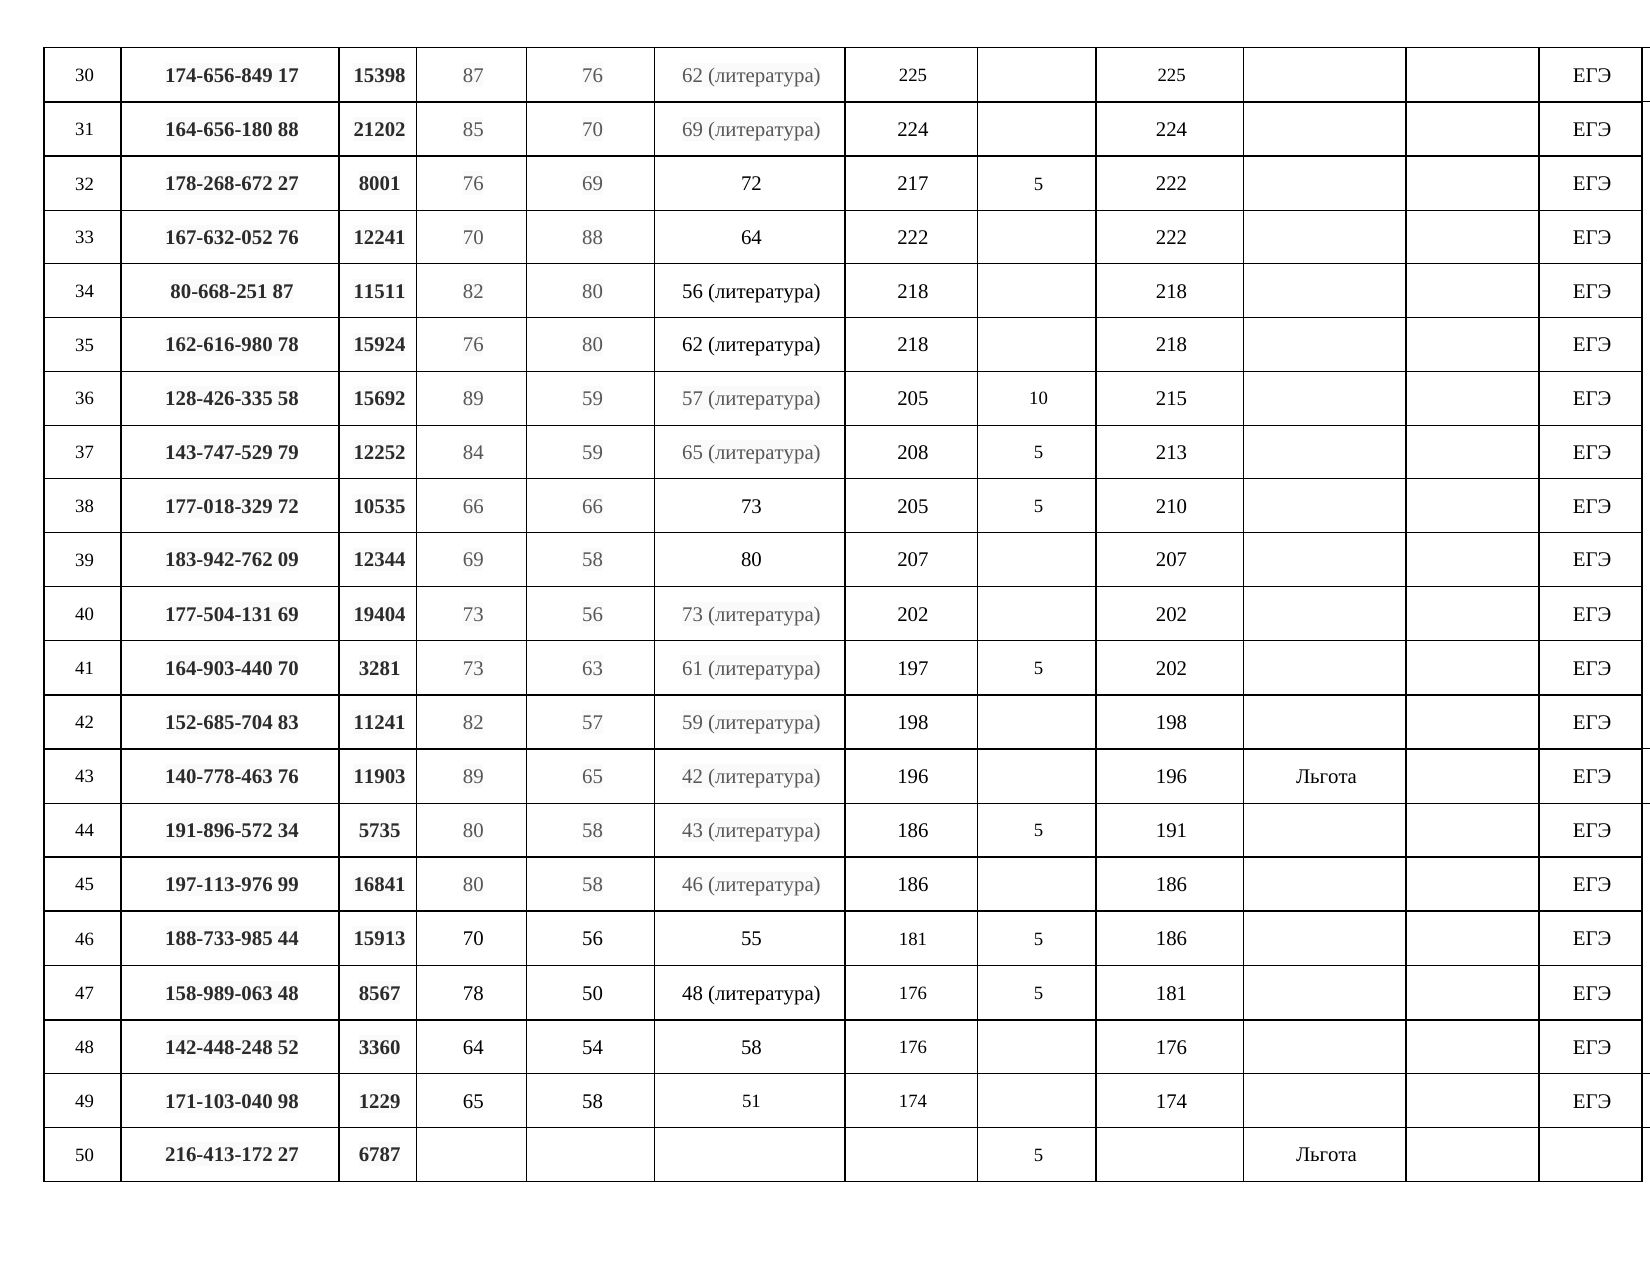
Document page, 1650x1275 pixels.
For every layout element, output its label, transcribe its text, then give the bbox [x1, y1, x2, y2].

table_cell 58 [655, 1021, 844, 1073]
table_cell 82 [417, 696, 526, 748]
table_cell 76 [417, 318, 526, 371]
table_cell 63 [527, 641, 654, 694]
table_cell [1407, 264, 1538, 317]
table_cell 177-018-329 72 [122, 479, 338, 532]
table_cell 15398 [340, 48, 416, 101]
table_cell 186 [1097, 858, 1243, 910]
table_cell ЕГЭ [1540, 157, 1641, 209]
table_cell 80 [527, 318, 654, 371]
table_cell 69 (литература) [655, 103, 844, 155]
table_cell 62 (литература) [655, 48, 844, 101]
table_cell 40 [45, 587, 120, 640]
table_cell 59 [527, 372, 654, 424]
table_cell 3360 [340, 1021, 416, 1073]
table_cell 174 [846, 1074, 977, 1127]
table_cell [1407, 157, 1538, 209]
table_cell [1643, 749, 1650, 802]
table_cell [978, 318, 1095, 371]
table_cell ЕГЭ [1540, 426, 1641, 478]
table_cell ЕГЭ [1540, 103, 1641, 155]
table_cell 11903 [340, 750, 416, 802]
table_cell 50 [45, 1128, 120, 1181]
table_cell 218 [1097, 318, 1243, 371]
table_cell 188-733-985 44 [122, 912, 338, 965]
table_cell ЕГЭ [1540, 696, 1641, 748]
table_cell 65 [417, 1074, 526, 1127]
table_cell [1407, 804, 1538, 856]
table_cell [1407, 479, 1538, 532]
table_cell 10 [978, 372, 1095, 424]
table_cell [527, 1128, 654, 1181]
table_cell 5 [978, 966, 1095, 1019]
table_cell 198 [1097, 696, 1243, 748]
table_cell 73 [655, 479, 844, 532]
table_cell 5 [978, 426, 1095, 478]
table_cell [1244, 804, 1405, 856]
table_cell 58 [527, 858, 654, 910]
table_cell 222 [1097, 157, 1243, 209]
table_cell 208 [846, 426, 977, 478]
table_cell [1244, 641, 1405, 694]
table_cell [1407, 103, 1538, 155]
table_cell 57 (литература) [655, 372, 844, 424]
table_cell [1407, 696, 1538, 748]
table_cell [1407, 1128, 1538, 1181]
table_cell ЕГЭ [1540, 1021, 1641, 1073]
table_cell 198 [846, 696, 977, 748]
table_cell [978, 48, 1095, 101]
table_cell [1643, 640, 1650, 694]
table_cell [978, 750, 1095, 802]
table_cell 207 [1097, 533, 1243, 586]
table_cell 61 (литература) [655, 641, 844, 694]
table_cell 202 [1097, 587, 1243, 640]
table_cell 39 [45, 533, 120, 586]
table_cell 41 [45, 641, 120, 694]
table_cell 174 [1097, 1074, 1243, 1127]
table_cell 181 [846, 912, 977, 965]
table_cell ЕГЭ [1540, 264, 1641, 317]
table_cell 89 [417, 372, 526, 424]
table_cell 15692 [340, 372, 416, 424]
table_cell 30 [45, 48, 120, 101]
table_cell [1407, 372, 1538, 424]
table_cell 38 [45, 479, 120, 532]
table_cell [1407, 318, 1538, 371]
table_cell 88 [527, 211, 654, 263]
table_cell 186 [1097, 912, 1243, 965]
table_cell 5 [978, 804, 1095, 856]
table_cell 5 [978, 1128, 1095, 1181]
table_cell 35 [45, 318, 120, 371]
table_cell 196 [846, 750, 977, 802]
table_cell 196 [1097, 750, 1243, 802]
table_cell 11511 [340, 264, 416, 317]
table_cell 128-426-335 58 [122, 372, 338, 424]
table_cell 202 [1097, 641, 1243, 694]
table_cell [1244, 157, 1405, 209]
table_cell 8001 [340, 157, 416, 209]
table_cell [1244, 479, 1405, 532]
table_cell [1540, 1128, 1641, 1181]
table_cell 48 [45, 1021, 120, 1073]
table_cell 10535 [340, 479, 416, 532]
table_cell [1643, 804, 1650, 856]
table_cell 76 [417, 157, 526, 209]
table_cell 73 [417, 641, 526, 694]
table_cell 210 [1097, 479, 1243, 532]
table_cell 176 [846, 966, 977, 1019]
table_cell 65 [527, 750, 654, 802]
table_cell [1407, 750, 1538, 802]
table_cell 80-668-251 87 [122, 264, 338, 317]
table_cell 167-632-052 76 [122, 211, 338, 263]
table_cell 222 [846, 211, 977, 263]
table_cell 66 [527, 479, 654, 532]
table_cell 5 [978, 157, 1095, 209]
table_cell 12252 [340, 426, 416, 478]
table_cell 69 [417, 533, 526, 586]
table_cell 64 [417, 1021, 526, 1073]
table_cell 202 [846, 587, 977, 640]
table_cell [978, 1021, 1095, 1073]
table_cell [1643, 48, 1650, 101]
table_cell ЕГЭ [1540, 48, 1641, 101]
table_cell ЕГЭ [1540, 750, 1641, 802]
table_cell [1244, 858, 1405, 910]
table_cell 73 [417, 587, 526, 640]
table_cell 171-103-040 98 [122, 1074, 338, 1127]
table_cell ЕГЭ [1540, 966, 1641, 1019]
table_cell 1229 [340, 1074, 416, 1127]
table_cell 66 [417, 479, 526, 532]
table_cell 191 [1097, 804, 1243, 856]
table_cell 181 [1097, 966, 1243, 1019]
table_cell 65 (литература) [655, 426, 844, 478]
table_cell 62 (литература) [655, 318, 844, 371]
table_cell 207 [846, 533, 977, 586]
table_cell 21202 [340, 103, 416, 155]
table_cell [978, 587, 1095, 640]
table_cell [1407, 211, 1538, 263]
table_cell 176 [1097, 1021, 1243, 1073]
table_cell [978, 211, 1095, 263]
table_cell [1407, 48, 1538, 101]
table_cell [1244, 211, 1405, 263]
table_cell 176 [846, 1021, 977, 1073]
table_cell [1407, 912, 1538, 965]
table_cell [1244, 1021, 1405, 1073]
table_cell 16841 [340, 858, 416, 910]
table_cell 89 [417, 750, 526, 802]
table_cell 186 [846, 804, 977, 856]
table_cell 5 [978, 641, 1095, 694]
table_cell 58 [527, 533, 654, 586]
table_cell 142-448-248 52 [122, 1021, 338, 1073]
table_cell 46 (литература) [655, 858, 844, 910]
table_cell 56 [527, 912, 654, 965]
table_cell 34 [45, 264, 120, 317]
table_cell 5735 [340, 804, 416, 856]
table_cell ЕГЭ [1540, 641, 1641, 694]
table_cell [978, 1074, 1095, 1127]
table_cell [1643, 856, 1650, 910]
table_cell [655, 1128, 844, 1181]
table_cell 218 [846, 264, 977, 317]
table_cell ЕГЭ [1540, 533, 1641, 586]
table_cell 152-685-704 83 [122, 696, 338, 748]
table_cell [1244, 1074, 1405, 1127]
table_cell [978, 533, 1095, 586]
table_cell 70 [417, 211, 526, 263]
table_cell 50 [527, 966, 654, 1019]
table_cell 57 [527, 696, 654, 748]
table_cell 8567 [340, 966, 416, 1019]
table_cell [1643, 102, 1650, 155]
table_cell 19404 [340, 587, 416, 640]
table_cell 183-942-762 09 [122, 533, 338, 586]
table_cell 224 [1097, 103, 1243, 155]
table_cell 218 [846, 318, 977, 371]
table_cell 12344 [340, 533, 416, 586]
table_cell 164-656-180 88 [122, 103, 338, 155]
table_cell ЕГЭ [1540, 318, 1641, 371]
table_cell 217 [846, 157, 977, 209]
table_cell [1643, 910, 1650, 965]
table_cell [978, 103, 1095, 155]
table_cell 140-778-463 76 [122, 750, 338, 802]
table_cell 164-903-440 70 [122, 641, 338, 694]
table_cell 54 [527, 1021, 654, 1073]
table_cell 11241 [340, 696, 416, 748]
table_cell 55 [655, 912, 844, 965]
table_cell 31 [45, 103, 120, 155]
table_cell 215 [1097, 372, 1243, 424]
table_cell 73 (литература) [655, 587, 844, 640]
table_cell [978, 858, 1095, 910]
table_cell 48 (литература) [655, 966, 844, 1019]
table_cell 225 [846, 48, 977, 101]
table_cell 197 [846, 641, 977, 694]
table_cell [1097, 1128, 1243, 1181]
table_cell [1407, 641, 1538, 694]
table_cell 15913 [340, 912, 416, 965]
table_cell 205 [846, 479, 977, 532]
table_cell ЕГЭ [1540, 804, 1641, 856]
table_cell ЕГЭ [1540, 211, 1641, 263]
table_cell [1244, 318, 1405, 371]
table_cell 70 [417, 912, 526, 965]
table_cell 80 [655, 533, 844, 586]
table_cell 47 [45, 966, 120, 1019]
table_cell 5 [978, 479, 1095, 532]
table_cell [846, 1128, 977, 1181]
table_cell 43 [45, 750, 120, 802]
table_cell 70 [527, 103, 654, 155]
table_cell [1244, 696, 1405, 748]
table_cell 87 [417, 48, 526, 101]
table_cell ЕГЭ [1540, 372, 1641, 424]
table_cell ЕГЭ [1540, 587, 1641, 640]
table_cell [1244, 372, 1405, 424]
table_cell 174-656-849 17 [122, 48, 338, 101]
table_cell [1407, 1021, 1538, 1073]
table_cell [978, 696, 1095, 748]
table_cell [1244, 264, 1405, 317]
table_cell [1643, 1128, 1650, 1181]
table_cell [1643, 694, 1650, 748]
table_cell Льгота [1244, 1128, 1405, 1181]
table_cell 177-504-131 69 [122, 587, 338, 640]
table_cell [1407, 966, 1538, 1019]
table_cell 59 [527, 426, 654, 478]
table_cell 3281 [340, 641, 416, 694]
table_cell 218 [1097, 264, 1243, 317]
table_cell [1407, 858, 1538, 910]
table_cell [1643, 155, 1650, 640]
table_cell 12241 [340, 211, 416, 263]
table_cell 213 [1097, 426, 1243, 478]
table_cell 224 [846, 103, 977, 155]
table_cell Льгота [1244, 750, 1405, 802]
table_cell [1244, 533, 1405, 586]
table_cell 186 [846, 858, 977, 910]
table_cell 197-113-976 99 [122, 858, 338, 910]
table_cell 42 [45, 696, 120, 748]
table_cell [1407, 587, 1538, 640]
table_cell [1643, 1019, 1650, 1073]
table_cell 216-413-172 27 [122, 1128, 338, 1181]
table_cell 15924 [340, 318, 416, 371]
table_cell ЕГЭ [1540, 479, 1641, 532]
table_cell 42 (литература) [655, 750, 844, 802]
table_cell 5 [978, 912, 1095, 965]
table_cell 58 [527, 1074, 654, 1127]
table_cell ЕГЭ [1540, 1074, 1641, 1127]
table_cell 33 [45, 211, 120, 263]
table_cell ЕГЭ [1540, 912, 1641, 965]
table_cell [1407, 426, 1538, 478]
table_cell 143-747-529 79 [122, 426, 338, 478]
table_cell 56 (литература) [655, 264, 844, 317]
table_cell 80 [527, 264, 654, 317]
table_cell 37 [45, 426, 120, 478]
table_cell 56 [527, 587, 654, 640]
table_cell 222 [1097, 211, 1243, 263]
table_cell 36 [45, 372, 120, 424]
table_cell 64 [655, 211, 844, 263]
table_cell [417, 1128, 526, 1181]
table_cell 45 [45, 858, 120, 910]
table_cell 82 [417, 264, 526, 317]
table_cell [1407, 533, 1538, 586]
table_cell 80 [417, 804, 526, 856]
table_cell 205 [846, 372, 977, 424]
table_cell [1407, 1074, 1538, 1127]
table_cell 49 [45, 1074, 120, 1127]
table_cell 44 [45, 804, 120, 856]
table_cell [1244, 426, 1405, 478]
table_cell 76 [527, 48, 654, 101]
table_cell 191-896-572 34 [122, 804, 338, 856]
table_cell 58 [527, 804, 654, 856]
table_cell 51 [655, 1074, 844, 1127]
table_cell 158-989-063 48 [122, 966, 338, 1019]
table_cell 80 [417, 858, 526, 910]
table_cell 69 [527, 157, 654, 209]
table_cell [978, 264, 1095, 317]
table_cell 59 (литература) [655, 696, 844, 748]
table_cell 6787 [340, 1128, 416, 1181]
table_cell ЕГЭ [1540, 858, 1641, 910]
table_cell [1244, 912, 1405, 965]
table_cell 162-616-980 78 [122, 318, 338, 371]
table_cell 85 [417, 103, 526, 155]
table_cell [1643, 965, 1650, 1019]
table_cell 43 (литература) [655, 804, 844, 856]
table_cell [1244, 587, 1405, 640]
table_cell [1244, 48, 1405, 101]
table_cell 178-268-672 27 [122, 157, 338, 209]
table_cell 84 [417, 426, 526, 478]
table_cell [1643, 1074, 1650, 1127]
table_cell 225 [1097, 48, 1243, 101]
table_cell 32 [45, 157, 120, 209]
table_cell 72 [655, 157, 844, 209]
table_cell [1244, 966, 1405, 1019]
table_cell [1244, 103, 1405, 155]
table_cell 78 [417, 966, 526, 1019]
table_cell 46 [45, 912, 120, 965]
